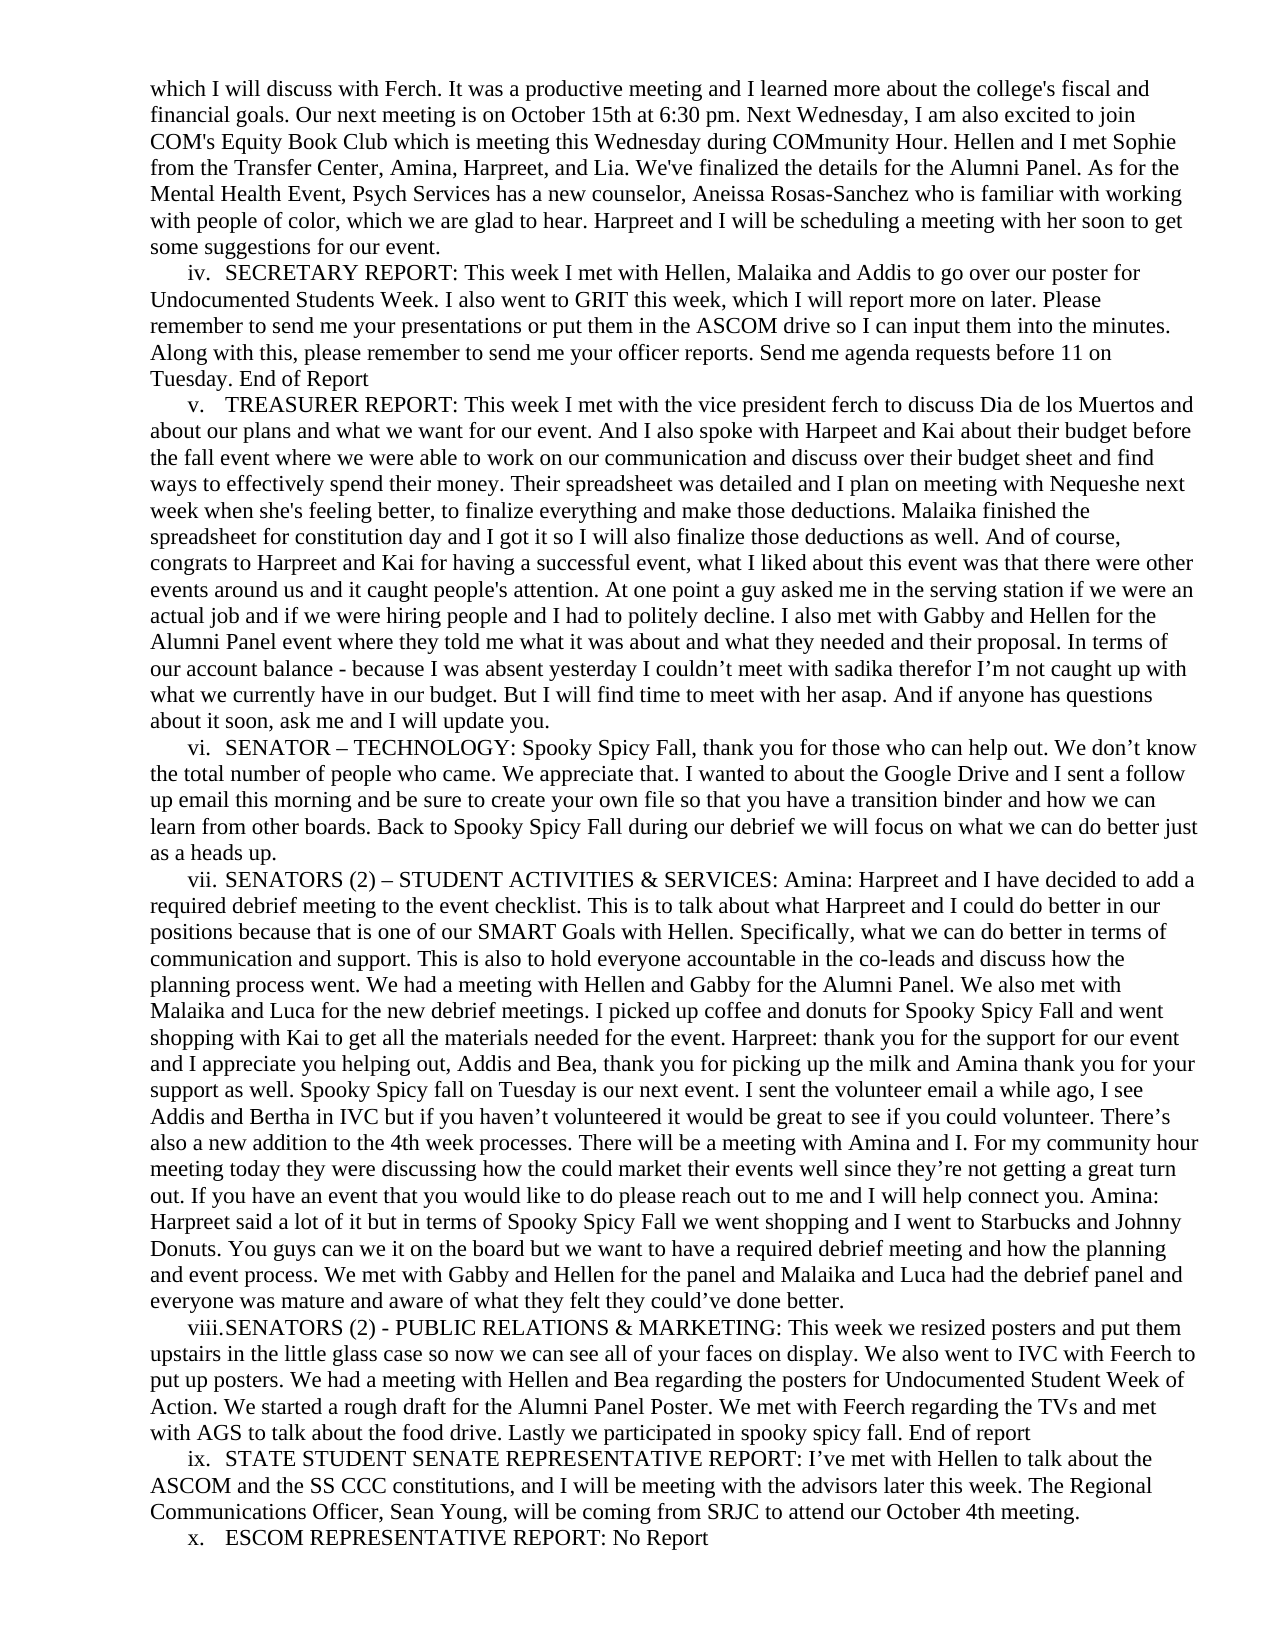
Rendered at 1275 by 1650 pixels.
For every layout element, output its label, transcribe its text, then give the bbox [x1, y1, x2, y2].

list SENATORS (2) – STUDENT ACTIVITIES & SERVICES: Amina: Harpreet and I have decided to add a required debrief meeting to the event checklist. This is to talk about what Harpreet and I could do better in our positions because that is one of our SMART Goals with Hellen. Specifically, what we can do better in terms of communication and support. This is also to hold everyone accountable in the co-leads and discuss how the planning process went. We had a meeting with Hellen and Gabby for the Alumni Panel. We also met with Malaika and Luca for the new debrief meetings. I picked up coffee and donuts for Spooky Spicy Fall and went shopping with Kai to get all the materials needed for the event. Harpreet: thank you for the support for our event and I appreciate you helping out, Addis and Bea, thank you for picking up the milk and Amina thank you for your support as well. Spooky Spicy fall on Tuesday is our next event. I sent the volunteer email a while ago, I see Addis and Bertha in IVC but if you haven’t volunteered it would be great to see if you could volunteer. There’s also a new addition to the 4th week processes. There will be a meeting with Amina and I. For my community hour meeting today they were discussing how the could market their events well since they’re not getting a great turn out. If you have an event that you would like to do please reach out to me and I will help connect you. Amina: Harpreet said a lot of it but in terms of Spooky Spicy Fall we went shopping and I went to Starbucks and Johnny Donuts. You guys can we it on the board but we want to have a required debrief meeting and how the planning and event process. We met with Gabby and Hellen for the panel and Malaika and Luca had the debrief panel and everyone was mature and aware of what they felt they could’ve done better. [150, 866, 1200, 1314]
list SENATORS (2) - PUBLIC RELATIONS & MARKETING: This week we resized posters and put them upstairs in the little glass case so now we can see all of your faces on display. We also went to IVC with Feerch to put up posters. We had a meeting with Hellen and Bea regarding the posters for Undocumented Student Week of Action. We started a rough draft for the Alumni Panel Poster. We met with Feerch regarding the TVs and met with AGS to talk about the food drive. Lastly we participated in spooky spicy fall. End of report [150, 1314, 1200, 1445]
list ESCOM REPRESENTATIVE REPORT: No Report [150, 1524, 1200, 1551]
list STATE STUDENT SENATE REPRESENTATIVE REPORT: I’ve met with Hellen to talk about the ASCOM and the SS CCC constitutions, and I will be meeting with the advisors later this week. The Regional Communications Officer, Sean Young, will be coming from SRJC to attend our October 4th meeting. [150, 1445, 1200, 1524]
list SECRETARY REPORT: This week I met with Hellen, Malaika and Addis to go over our poster for Undocumented Students Week. I also went to GRIT this week, which I will report more on later. Please remember to send me your presentations or put them in the ASCOM drive so I can input them into the minutes. Along with this, please remember to send me your officer reports. Send me agenda requests before 11 on Tuesday. End of Report [150, 259, 1200, 391]
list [150, 75, 1200, 259]
list TREASURER REPORT: This week I met with the vice president ferch to discuss Dia de los Muertos and about our plans and what we want for our event. And I also spoke with Harpeet and Kai about their budget before the fall event where we were able to work on our communication and discuss over their budget sheet and find ways to effectively spend their money. Their spreadsheet was detailed and I plan on meeting with Nequeshe next week when she's feeling better, to finalize everything and make those deductions. Malaika finished the spreadsheet for constitution day and I got it so I will also finalize those deductions as well. And of course, congrats to Harpreet and Kai for having a successful event, what I liked about this event was that there were other events around us and it caught people's attention. At one point a guy asked me in the serving station if we were an actual job and if we were hiring people and I had to politely decline. I also met with Gabby and Hellen for the Alumni Panel event where they told me what it was about and what they needed and their proposal. In terms of our account balance - because I was absent yesterday I couldn’t meet with sadika therefor I’m not caught up with what we currently have in our budget. But I will find time to meet with her asap. And if anyone has questions about it soon, ask me and I will update you. [150, 391, 1200, 734]
list SENATOR – TECHNOLOGY: Spooky Spicy Fall, thank you for those who can help out. We don’t know the total number of people who came. We appreciate that. I wanted to about the Google Drive and I sent a follow up email this morning and be sure to create your own file so that you have a transition binder and how we can learn from other boards. Back to Spooky Spicy Fall during our debrief we will focus on what we can do better just as a heads up. [150, 734, 1200, 866]
